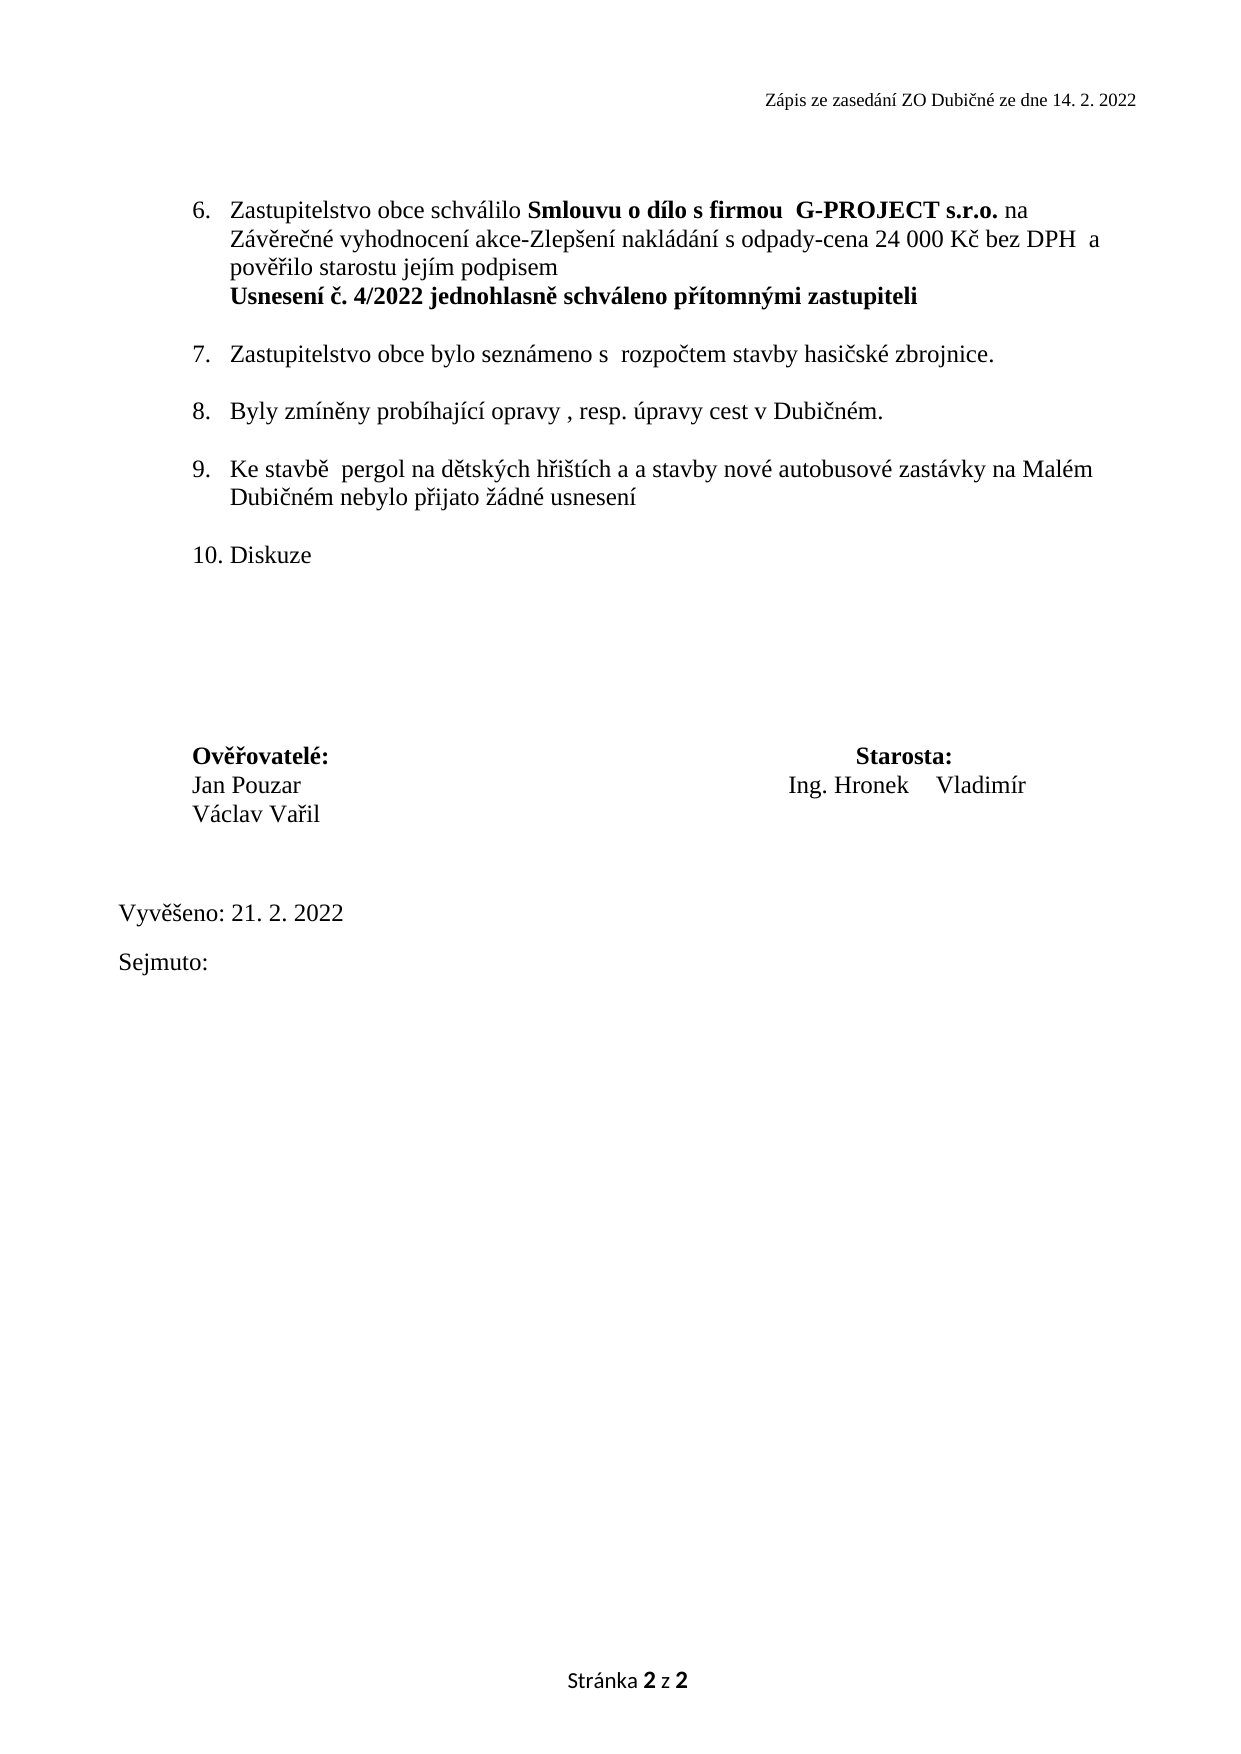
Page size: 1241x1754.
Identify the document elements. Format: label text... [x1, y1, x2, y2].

text Václav Vařil [118, 799, 1137, 827]
list Zastupitelstvo obce bylo seznámeno s rozpočtem stavby hasičské zbrojnice. [192, 339, 1137, 367]
text Ověřovatelé: Starosta: [118, 741, 1137, 770]
text Usnesení č. 4/2022 jednohlasně schváleno přítomnými zastupiteli [192, 281, 1137, 310]
text Jan Pouzar Ing. Hronek Vladimír [118, 770, 1137, 799]
list Zastupitelstvo obce schválilo Smlouvu o dílo s firmou G-PROJECT s.r.o. na Závěrečné vyhodnocení akce-Zlepšení nakládání s odpady-cena 24 000 Kč bez DPH a pověřilo starostu jejím podpisem [192, 195, 1137, 281]
text Vyvěšeno: 21. 2. 2022 [118, 898, 1137, 927]
list Ke stavbě pergol na dětských hřištích a a stavby nové autobusové zastávky na Malém Dubičném nebylo přijato žádné usnesení [192, 454, 1137, 511]
text Sejmuto: [118, 947, 1137, 976]
list Byly zmíněny probíhající opravy , resp. úpravy cest v Dubičném. [192, 396, 1137, 425]
list Diskuze [192, 540, 1137, 569]
